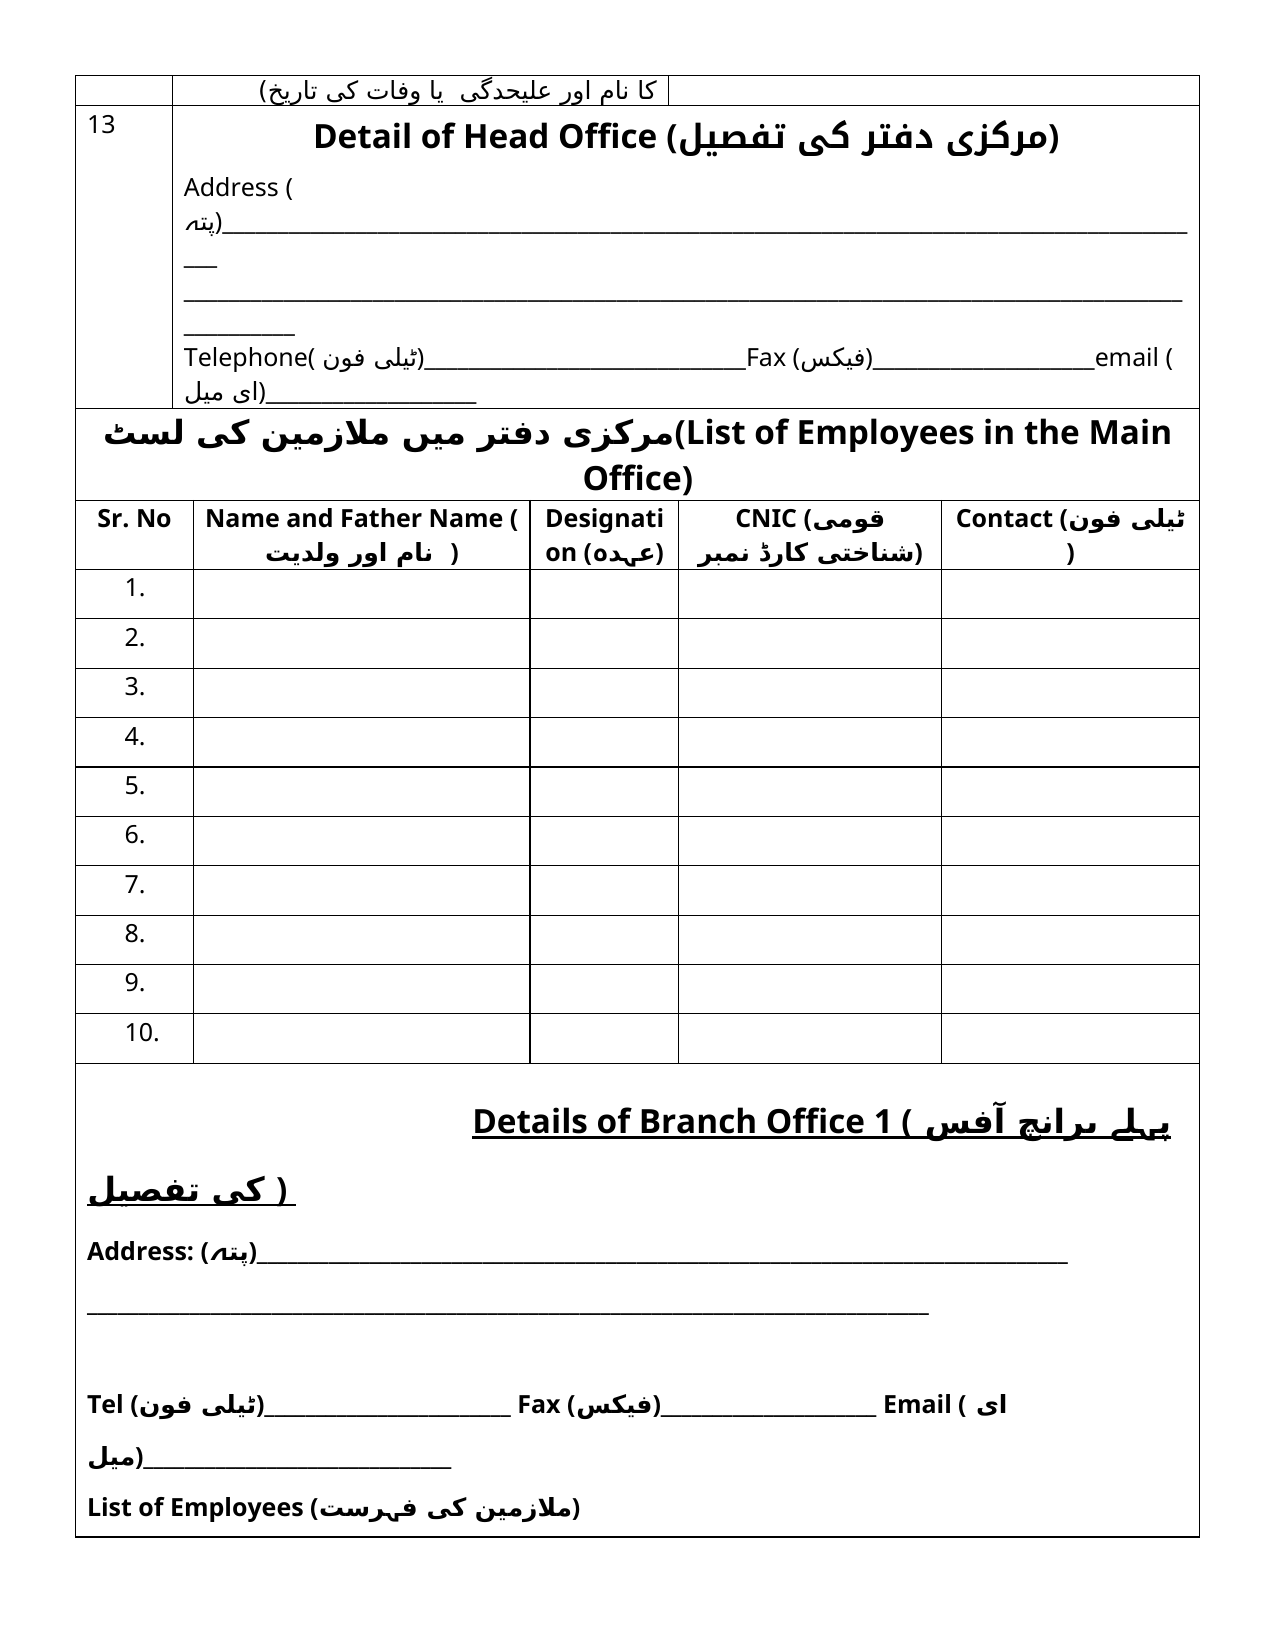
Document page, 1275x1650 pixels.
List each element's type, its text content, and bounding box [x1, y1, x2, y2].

table_cell [531, 965, 678, 1013]
table_cell [194, 965, 529, 1013]
table_cell [76, 718, 193, 766]
table_cell [76, 570, 193, 618]
table_cell [942, 866, 1199, 914]
table_cell [76, 965, 193, 1013]
table_cell [194, 916, 529, 964]
table_cell [76, 669, 193, 717]
table_cell [669, 76, 1199, 105]
table_cell Name and Father Name (نام اور ولدیت ) [194, 501, 529, 569]
table_cell [194, 570, 529, 618]
table_cell [942, 916, 1199, 964]
table_cell [679, 768, 941, 816]
table_cell [194, 866, 529, 914]
table_cell [194, 768, 529, 816]
table_cell [76, 866, 193, 914]
table_cell [531, 916, 678, 964]
table_cell [76, 619, 193, 668]
table_cell [679, 718, 941, 766]
table_cell [531, 718, 678, 766]
table_cell [76, 916, 193, 964]
table_cell [942, 1014, 1199, 1063]
table_cell 12 [76, 76, 172, 105]
table_cell Sr. No [76, 501, 193, 569]
table_cell [531, 570, 678, 618]
table_cell Contact (ٹیلی فون ) [942, 501, 1199, 569]
table_cell [942, 718, 1199, 766]
table_cell [942, 669, 1199, 717]
table_cell [679, 817, 941, 865]
table_cell [531, 619, 678, 668]
table_cell [531, 669, 678, 717]
table_cell [679, 965, 941, 1013]
table_cell [942, 570, 1199, 618]
table_cell [194, 669, 529, 717]
table_cell [76, 817, 193, 865]
table_cell [531, 866, 678, 914]
table_cell مرکزی دفتر میں ملازمین کی لسٹ(List of Employees in the Main Office) [76, 409, 1199, 500]
table_cell [76, 768, 193, 816]
table_cell [531, 1014, 678, 1063]
table_cell [194, 1014, 529, 1063]
table_cell [194, 619, 529, 668]
table_cell Detail of Head Office (مرکزی دفتر کی تفصیل) Address (پتہ)__________________________________________________________________________________________ ____________________________________________________________________________________________________ Telephone( ٹیلی فون)_____________________________Fax (فیکس)____________________email (ای میل)___________________ [173, 106, 1199, 408]
table_cell [942, 768, 1199, 816]
table_cell [531, 768, 678, 816]
table_cell [942, 619, 1199, 668]
table_cell Designation (عہدہ) [531, 501, 678, 569]
table_cell [679, 1014, 941, 1063]
table_cell [679, 916, 941, 964]
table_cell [76, 1064, 1199, 1536]
table_cell [194, 817, 529, 865]
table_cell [173, 76, 668, 105]
table_cell [194, 718, 529, 766]
table_cell [942, 817, 1199, 865]
table_cell 13 [76, 106, 172, 408]
table_cell [679, 570, 941, 618]
table_cell [679, 866, 941, 914]
table_cell [679, 669, 941, 717]
table_cell CNIC (قومی شناختی کارڈ نمبر) [679, 501, 941, 569]
table_cell [531, 817, 678, 865]
table_cell [76, 1014, 193, 1063]
table_cell [679, 619, 941, 668]
table_cell [942, 965, 1199, 1013]
